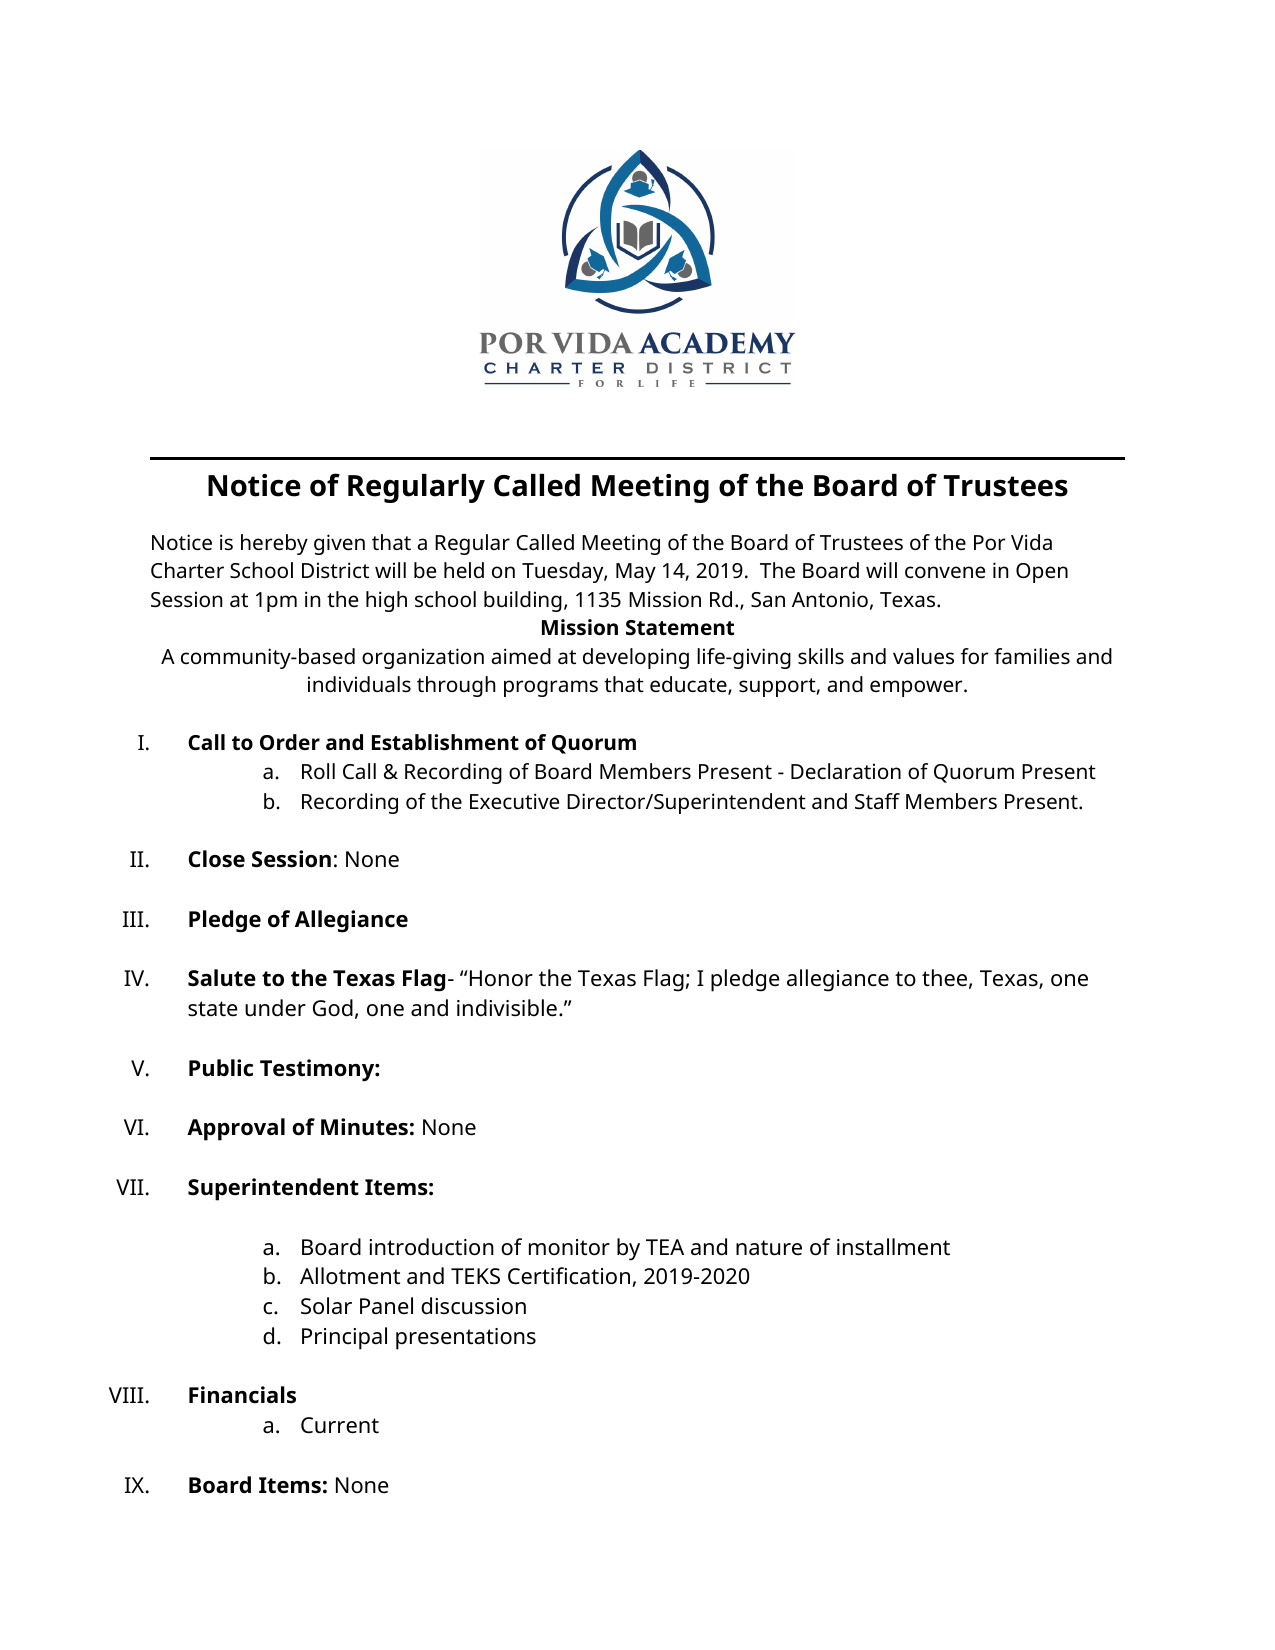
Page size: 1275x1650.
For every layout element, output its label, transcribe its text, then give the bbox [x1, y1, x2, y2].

list Superintendent Items: [150, 1172, 1125, 1202]
list Principal presentations [262, 1321, 1125, 1351]
list Close Session: None [150, 844, 1125, 874]
list Board introduction of monitor by TEA and nature of installment [262, 1232, 1125, 1261]
list Call to Order and Establishment of Quorum [150, 728, 1125, 757]
list Public Testimony: [150, 1053, 1125, 1083]
list Current [262, 1410, 1125, 1440]
list Pledge of Allegiance [150, 904, 1125, 934]
list Financials [150, 1381, 1125, 1410]
list Allotment and TEKS Certification, 2019-2020 [262, 1261, 1125, 1291]
list Approval of Minutes: None [150, 1112, 1125, 1142]
list Board Items: None [150, 1470, 1125, 1500]
list Recording of the Executive Director/Superintendent and Staff Members Present. [262, 787, 1125, 816]
list Salute to the Texas Flag- “Honor the Texas Flag; I pledge allegiance to thee, Texas, one state under God, one and indivisible.” [150, 963, 1125, 1023]
text Mission Statement [150, 613, 1125, 642]
text A community-based organization aimed at developing life-giving skills and values for families and individuals through programs that educate, support, and empower. [150, 642, 1125, 699]
list Roll Call & Recording of Board Members Present - Declaration of Quorum Present [262, 757, 1125, 785]
text Notice of Regularly Called Meeting of the Board of Trustees [150, 466, 1125, 505]
text Notice is hereby given that a Regular Called Meeting of the Board of Trustees of the Por Vida Charter School District will be held on Tuesday, May 14, 2019. The Board will convene in Open Session at 1pm in the high school building, 1135 Mission Rd., San Antonio, Texas. [150, 528, 1125, 613]
list Solar Panel discussion [262, 1291, 1125, 1321]
picture [479, 150, 796, 387]
